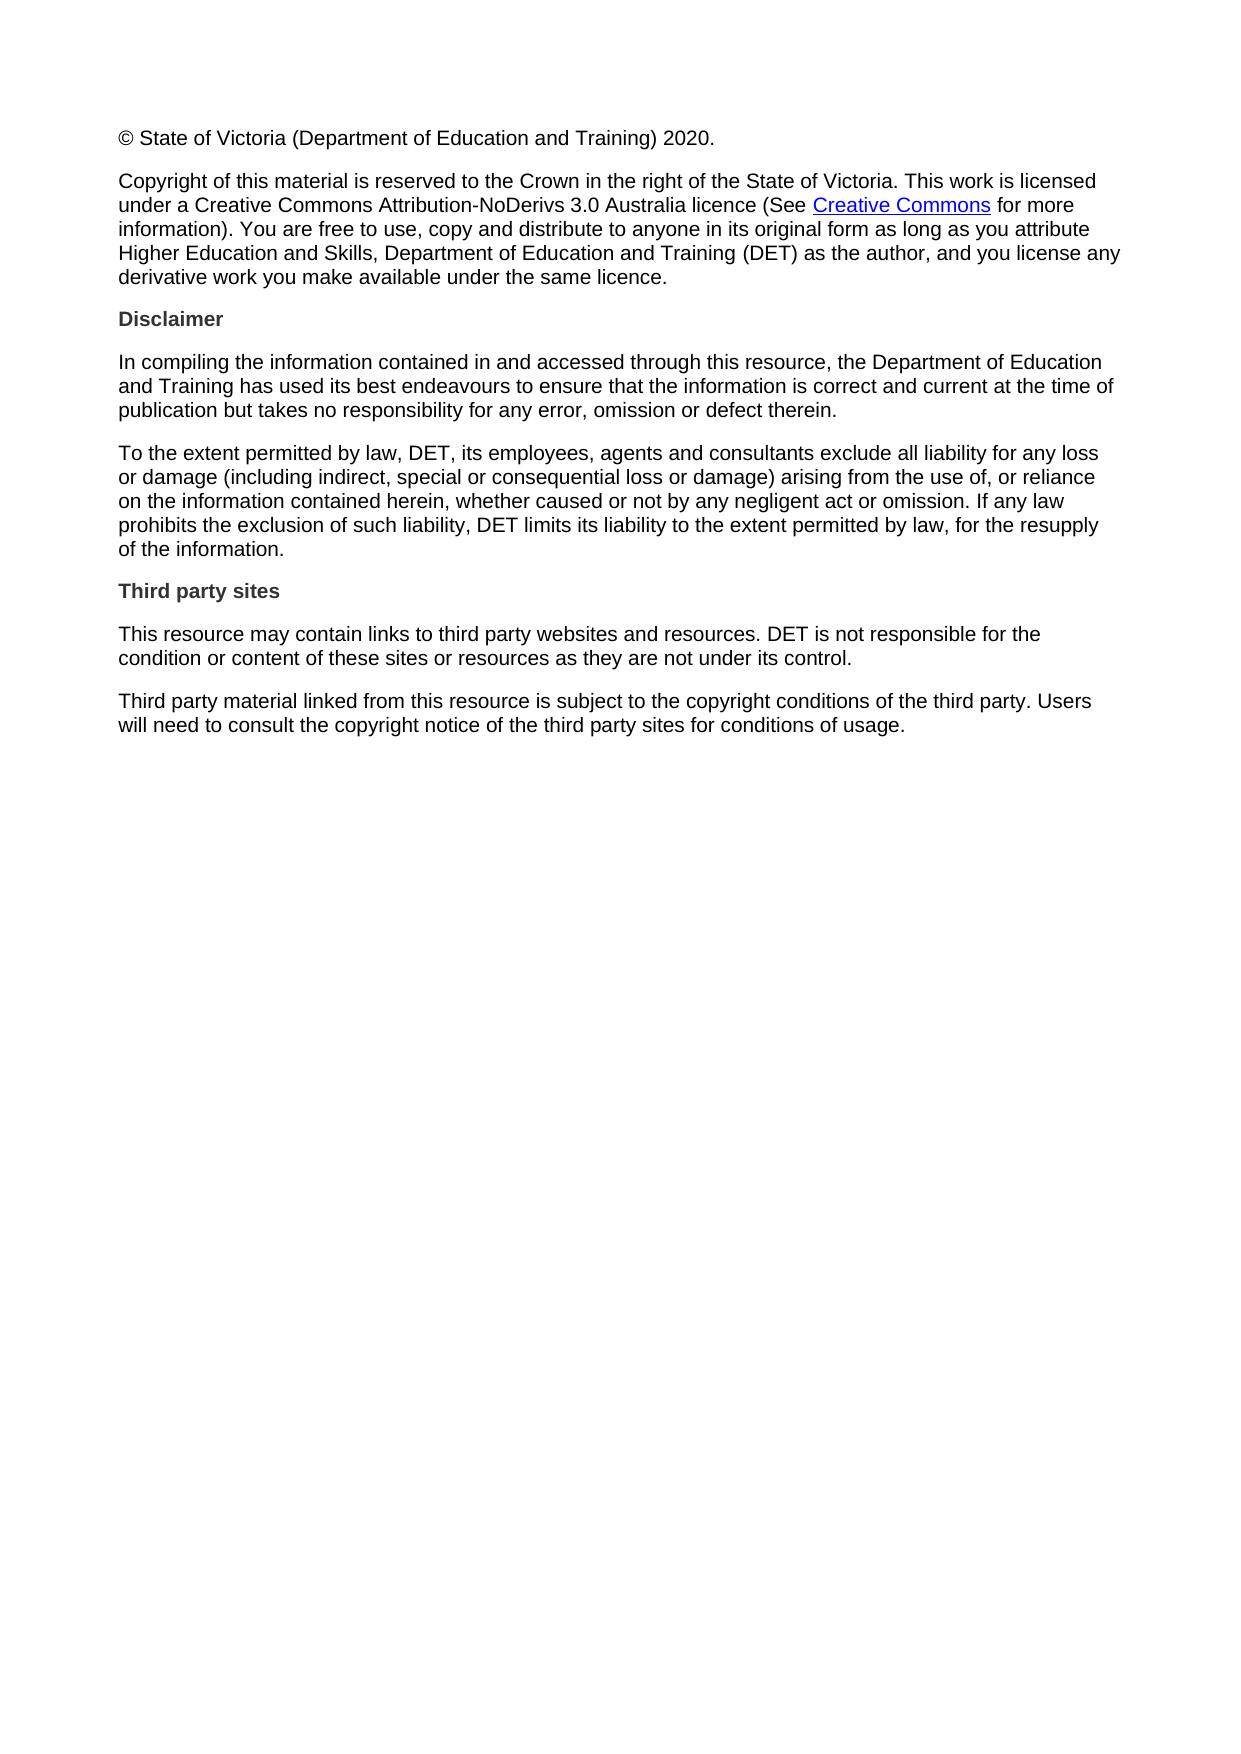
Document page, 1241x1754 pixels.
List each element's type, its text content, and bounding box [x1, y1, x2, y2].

text To the extent permitted by law, DET, its employees, agents and consultants exclude all liability for any loss or damage (including indirect, special or consequential loss or damage) arising from the use of, or reliance on the information contained herein, whether caused or not by any negligent act or omission. If any law prohibits the exclusion of such liability, DET limits its liability to the extent permitted by law, for the resupply of the information. [118, 441, 1122, 560]
text This resource may contain links to third party websites and resources. DET is not responsible for the condition or content of these sites or resources as they are not under its control. [118, 622, 1122, 670]
text Third party material linked from this resource is subject to the copyright conditions of the third party. Users will need to consult the copyright notice of the third party sites for conditions of usage. [118, 688, 1122, 736]
text Third party sites [118, 579, 1122, 603]
text Disclaimer [118, 307, 1122, 331]
text © State of Victoria (Department of Education and Training) 2020. [118, 126, 1122, 150]
text In compiling the information contained in and accessed through this resource, the Department of Education and Training has used its best endeavours to ensure that the information is correct and current at the time of publication but takes no responsibility for any error, omission or defect therein. [118, 350, 1122, 422]
text Copyright of this material is reserved to the Crown in the right of the State of Victoria. This work is licensed under a Creative Commons Attribution-NoDerivs 3.0 Australia licence (See Creative Commons for more information). You are free to use, copy and distribute to anyone in its original form as long as you attribute Higher Education and Skills, Department of Education and Training (DET) as the author, and you license any derivative work you make available under the same licence. [118, 169, 1122, 288]
